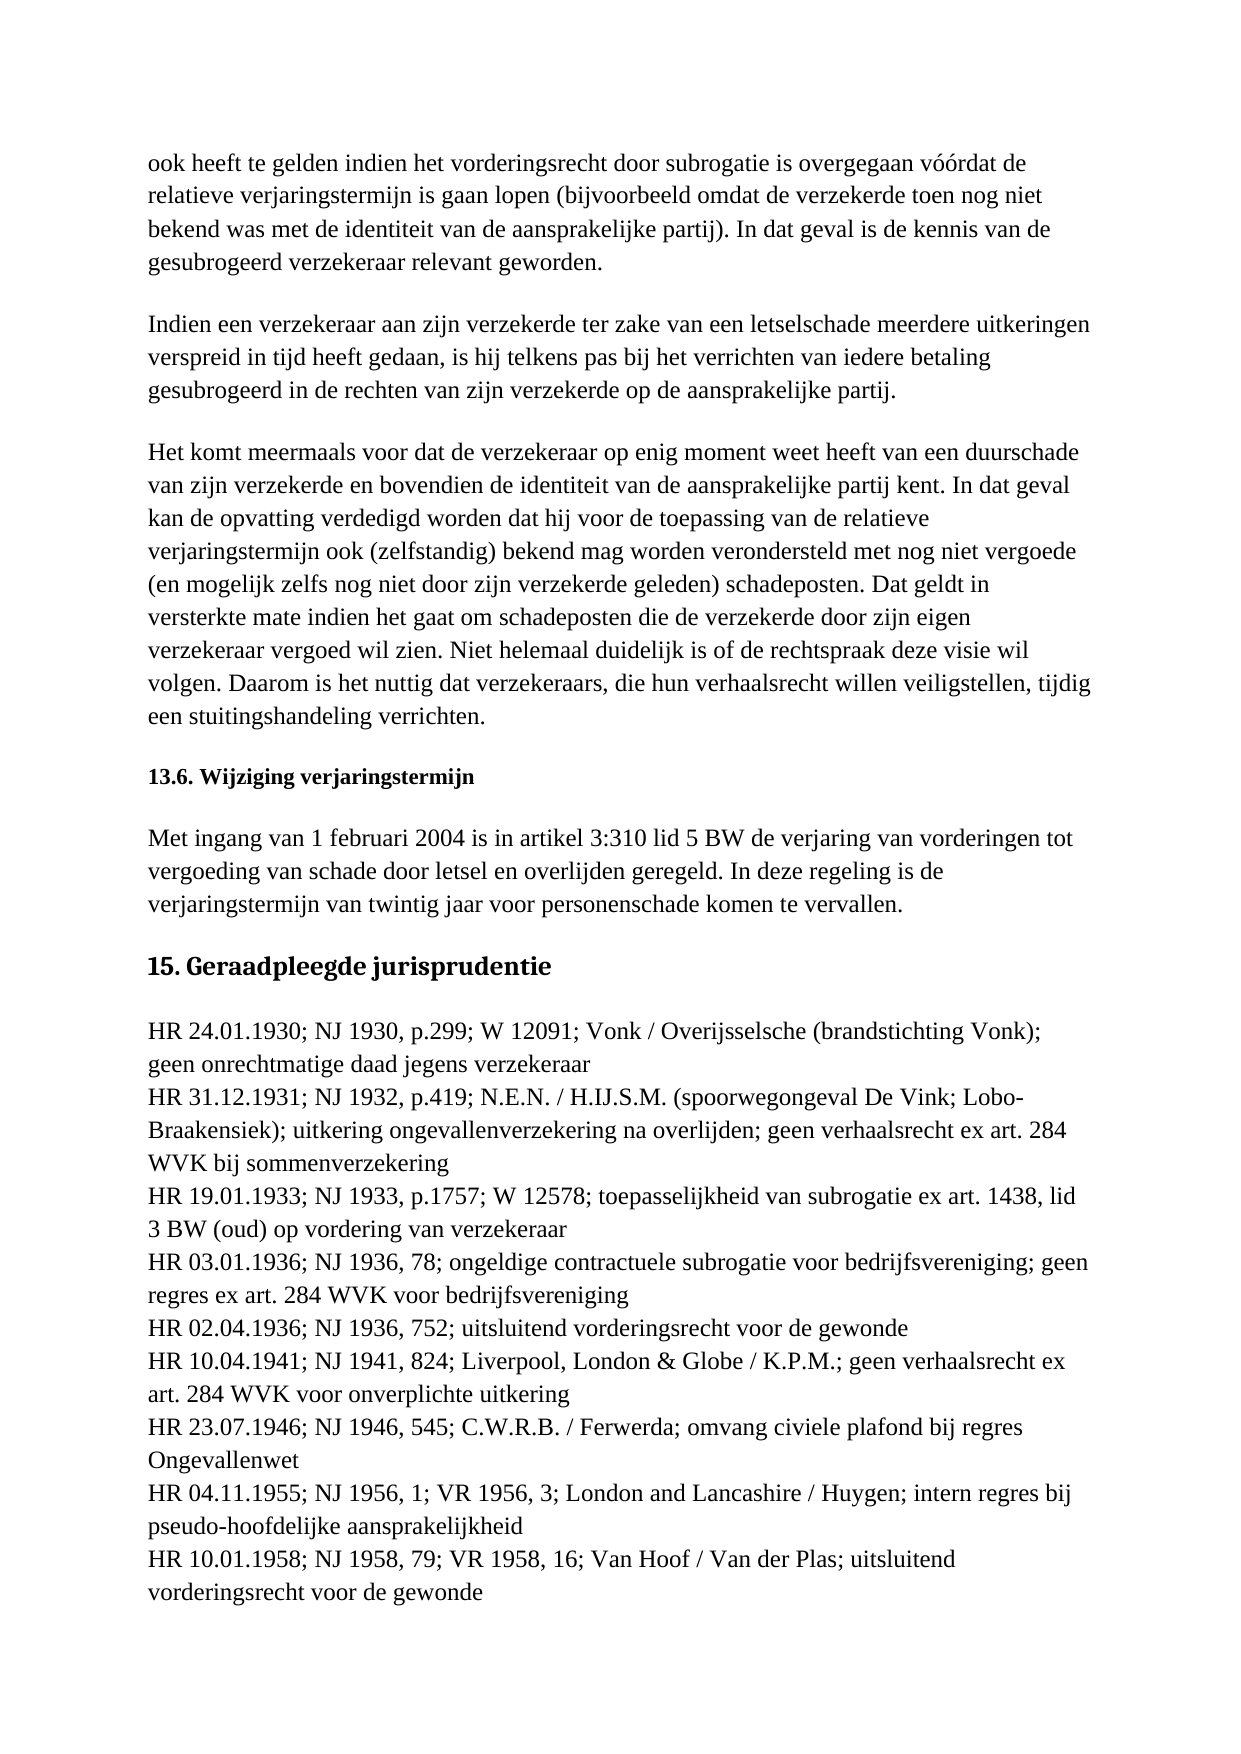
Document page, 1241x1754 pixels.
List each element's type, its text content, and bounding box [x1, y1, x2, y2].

text Met ingang van 1 februari 2004 is in artikel 3:310 lid 5 BW de verjaring van vorderingen tot vergoeding van schade door letsel en overlijden geregeld. In deze regeling is de verjaringstermijn van twintig jaar voor personenschade komen te vervallen. [148, 823, 1093, 918]
subtitle 15. Geraadpleegde jurisprudentie [148, 951, 1093, 982]
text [148, 148, 1093, 275]
text Het komt meermaals voor dat de verzekeraar op enig moment weet heeft van een duurschade van zijn verzekerde en bovendien de identiteit van de aansprakelijke partij kent. In dat geval kan de opvatting verdedigd worden dat hij voor de toepassing van de relatieve verjaringstermijn ook (zelfstandig) bekend mag worden verondersteld met nog niet vergoede (en mogelijk zelfs nog niet door zijn verzekerde geleden) schadeposten. Dat geldt in versterkte mate indien het gaat om schadeposten die de verzekerde door zijn eigen verzekeraar vergoed wil zien. Niet helemaal duidelijk is of de rechtspraak deze visie wil volgen. Daarom is het nuttig dat verzekeraars, die hun verhaalsrecht willen veiligstellen, tijdig een stuitingshandeling verrichten. [148, 437, 1093, 730]
text 13.6. Wijziging verjaringstermijn [148, 763, 1093, 790]
text Indien een verzekeraar aan zijn verzekerde ter zake van een letselschade meerdere uitkeringen verspreid in tijd heeft gedaan, is hij telkens pas bij het verrichten van iedere betaling gesubrogeerd in de rechten van zijn verzekerde op de aansprakelijke partij. [148, 309, 1093, 404]
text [148, 1016, 1093, 1606]
